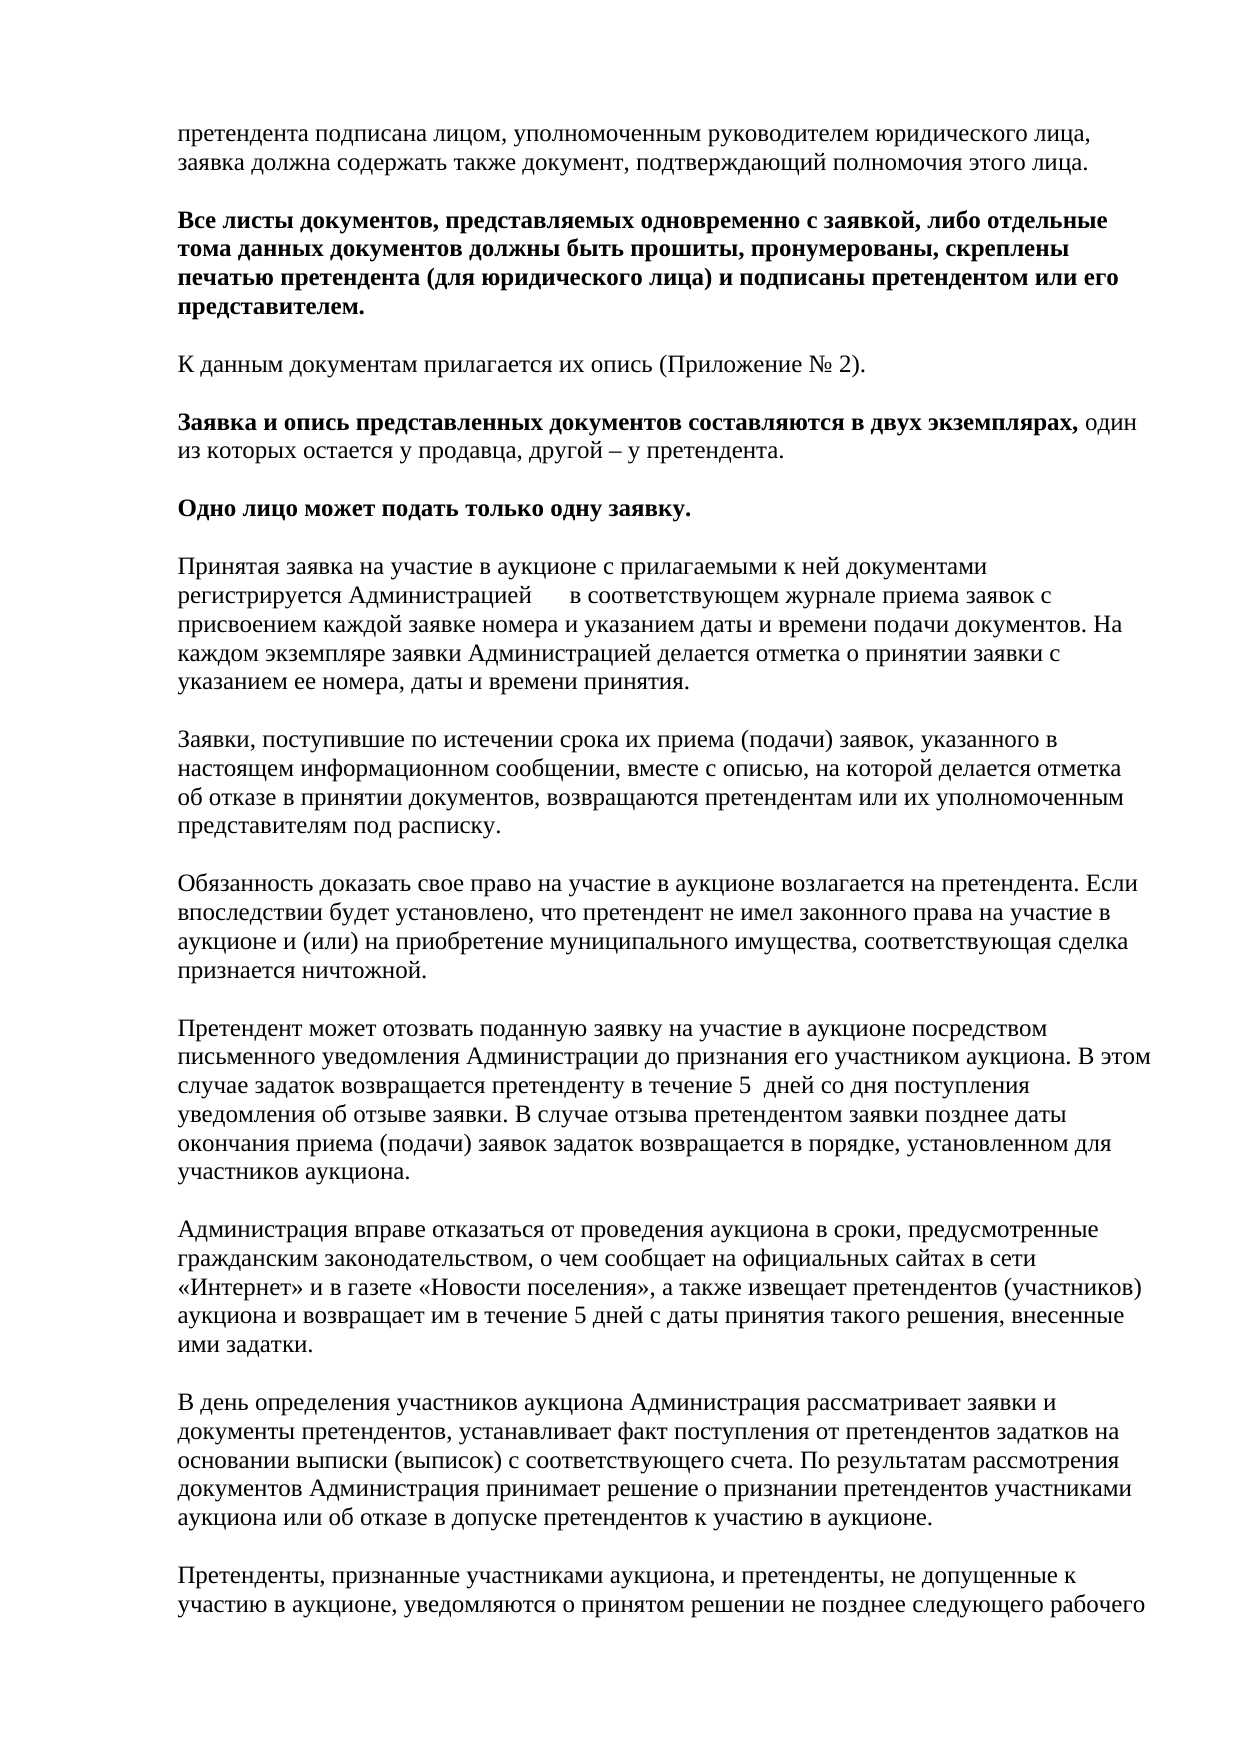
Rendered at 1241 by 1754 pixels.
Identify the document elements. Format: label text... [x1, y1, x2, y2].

text В день определения участников аукциона Администрация рассматривает заявки и документы претендентов, устанавливает факт поступления от претендентов задатков на основании выписки (выписок) с соответствующего счета. По результатам рассмотрения документов Администрация принимает решение о признании претендентов участниками аукциона или об отказе в допуске претендентов к участию в аукционе. [177, 1387, 1152, 1531]
text Обязанность доказать свое право на участие в аукционе возлагается на претендента. Если впоследствии будет установлено, что претендент не имел законного права на участие в аукционе и (или) на приобретение муниципального имущества, соответствующая сделка признается ничтожной. [177, 868, 1152, 983]
text Администрация вправе отказаться от проведения аукциона в сроки, предусмотренные гражданским законодательством, о чем сообщает на официальных сайтах в сети «Интернет» и в газете «Новости поселения», а также извещает претендентов (участников) аукциона и возвращает им в течение 5 дней с даты принятия такого решения, внесенные ими задатки. [177, 1214, 1152, 1358]
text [177, 1560, 1152, 1618]
text Претендент может отозвать поданную заявку на участие в аукционе посредством письменного уведомления Администрации до признания его участником аукциона. В этом случае задаток возвращается претенденту в течение 5 дней со дня поступления уведомления об отзыве заявки. В случае отзыва претендентом заявки позднее даты окончания приема (подачи) заявок задаток возвращается в порядке, установленном для участников аукциона. [177, 1013, 1152, 1185]
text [177, 118, 1152, 176]
text Все листы документов, представляемых одновременно с заявкой, либо отдельные тома данных документов должны быть прошиты, пронумерованы, скреплены печатью претендента (для юридического лица) и подписаны претендентом или его представителем. [177, 205, 1152, 320]
text Заявки, поступившие по истечении срока их приема (подачи) заявок, указанного в настоящем информационном сообщении, вместе с описью, на которой делается отметка об отказе в принятии документов, возвращаются претендентам или их уполномоченным представителям под расписку. [177, 724, 1152, 839]
text К данным документам прилагается их опись (Приложение № 2). [177, 349, 1152, 378]
text Принятая заявка на участие в аукционе с прилагаемыми к ней документами регистрируется Администрацией в соответствующем журнале приема заявок с присвоением каждой заявке номера и указанием даты и времени подачи документов. На каждом экземпляре заявки Администрацией делается отметка о принятии заявки с указанием ее номера, даты и времени принятия. [177, 551, 1152, 695]
text Одно лицо может подать только одну заявку. [177, 493, 1152, 522]
text Заявка и опись представленных документов составляются в двух экземплярах, один из которых остается у продавца, другой – у претендента. [177, 407, 1152, 464]
